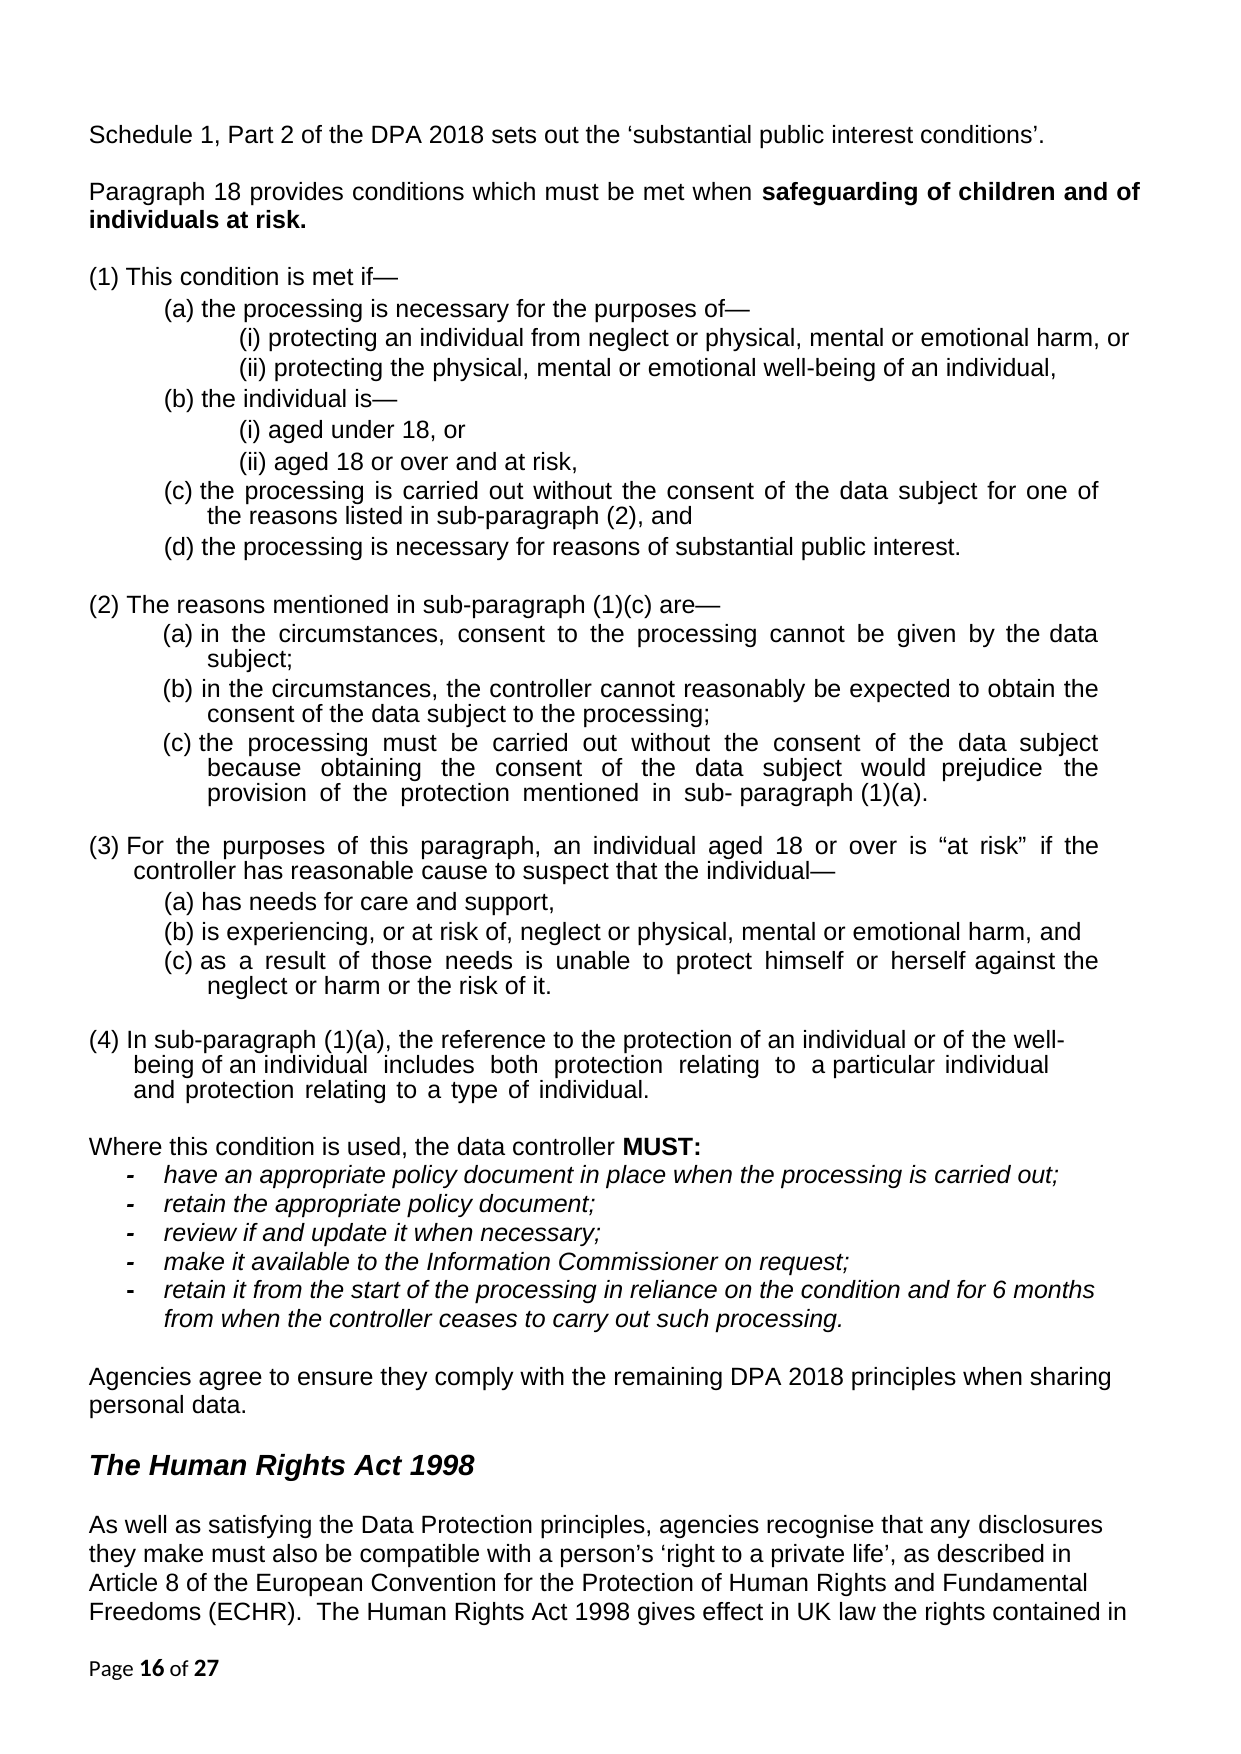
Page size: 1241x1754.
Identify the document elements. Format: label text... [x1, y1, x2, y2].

text (b) in the circumstances, the controller cannot reasonably be expected to obtain the consent of the data subject to the processing; [162, 677, 1099, 727]
text (ii) aged 18 or over and at risk, [175, 447, 1152, 475]
text (c) as a result of those needs is unable to protect himself or herself against the neglect or harm or the risk of it. [164, 950, 1099, 1000]
list review if and update it when necessary; [126, 1218, 1152, 1247]
text (3) For the purposes of this paragraph, an individual aged 18 or over is “at risk” if the controller has reasonable cause to suspect that the individual— [89, 835, 1099, 885]
text (b) is experiencing, or at risk of, neglect or physical, mental or emotional harm, and [100, 920, 1099, 945]
text (a) has needs for care and support, [100, 887, 1152, 916]
text Paragraph 18 provides conditions which must be met when safeguarding of children and of individuals at risk. [89, 178, 1141, 234]
text Agencies agree to ensure they comply with the remaining DPA 2018 principles when sharing personal data. [89, 1362, 1152, 1419]
text (1) This condition is met if— [89, 262, 1152, 291]
text (a) in the circumstances, consent to the processing cannot be given by the data subject; [162, 623, 1099, 673]
text (d) the processing is necessary for reasons of substantial public interest. [100, 532, 1152, 561]
list have an appropriate policy document in place when the processing is carried out; [126, 1160, 1152, 1189]
text (c) the processing is carried out without the consent of the data subject for one of the reasons listed in sub-paragraph (2), and [164, 480, 1099, 530]
list retain the appropriate policy document; [126, 1189, 1152, 1218]
text Where this condition is used, the data controller MUST: [89, 1132, 1152, 1160]
subtitle The Human Rights Act 1998 [89, 1448, 1074, 1482]
list retain it from the start of the processing in reliance on the condition and for 6 months from when the controller ceases to carry out such processing. [126, 1275, 1152, 1333]
text (a) the processing is necessary for the purposes of— [100, 294, 1152, 323]
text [89, 1510, 1138, 1625]
text (ii) protecting the physical, mental or emotional well-being of an individual, [175, 356, 1099, 381]
text (i) protecting an individual from neglect or physical, mental or emotional harm, or [175, 327, 1137, 352]
text Schedule 1, Part 2 of the DPA 2018 sets out the ‘substantial public interest conditions’. [89, 121, 1141, 149]
text (c) the processing must be carried out without the consent of the data subject because obtaining the consent of the data subject would prejudice the provision of the protection mentioned in sub- paragraph (1)(a). [162, 731, 1099, 806]
text (i) aged under 18, or [175, 415, 1152, 444]
text (b) the individual is— [100, 384, 1152, 412]
list make it available to the Information Commissioner on request; [126, 1247, 1152, 1275]
text (4) In sub-paragraph (1)(a), the reference to the protection of an individual or of the well-being of an individual includes both protection relating to a particular individual and protection relating to a type of individual. [89, 1028, 1099, 1103]
text (2) The reasons mentioned in sub-paragraph (1)(c) are— [89, 590, 1152, 618]
